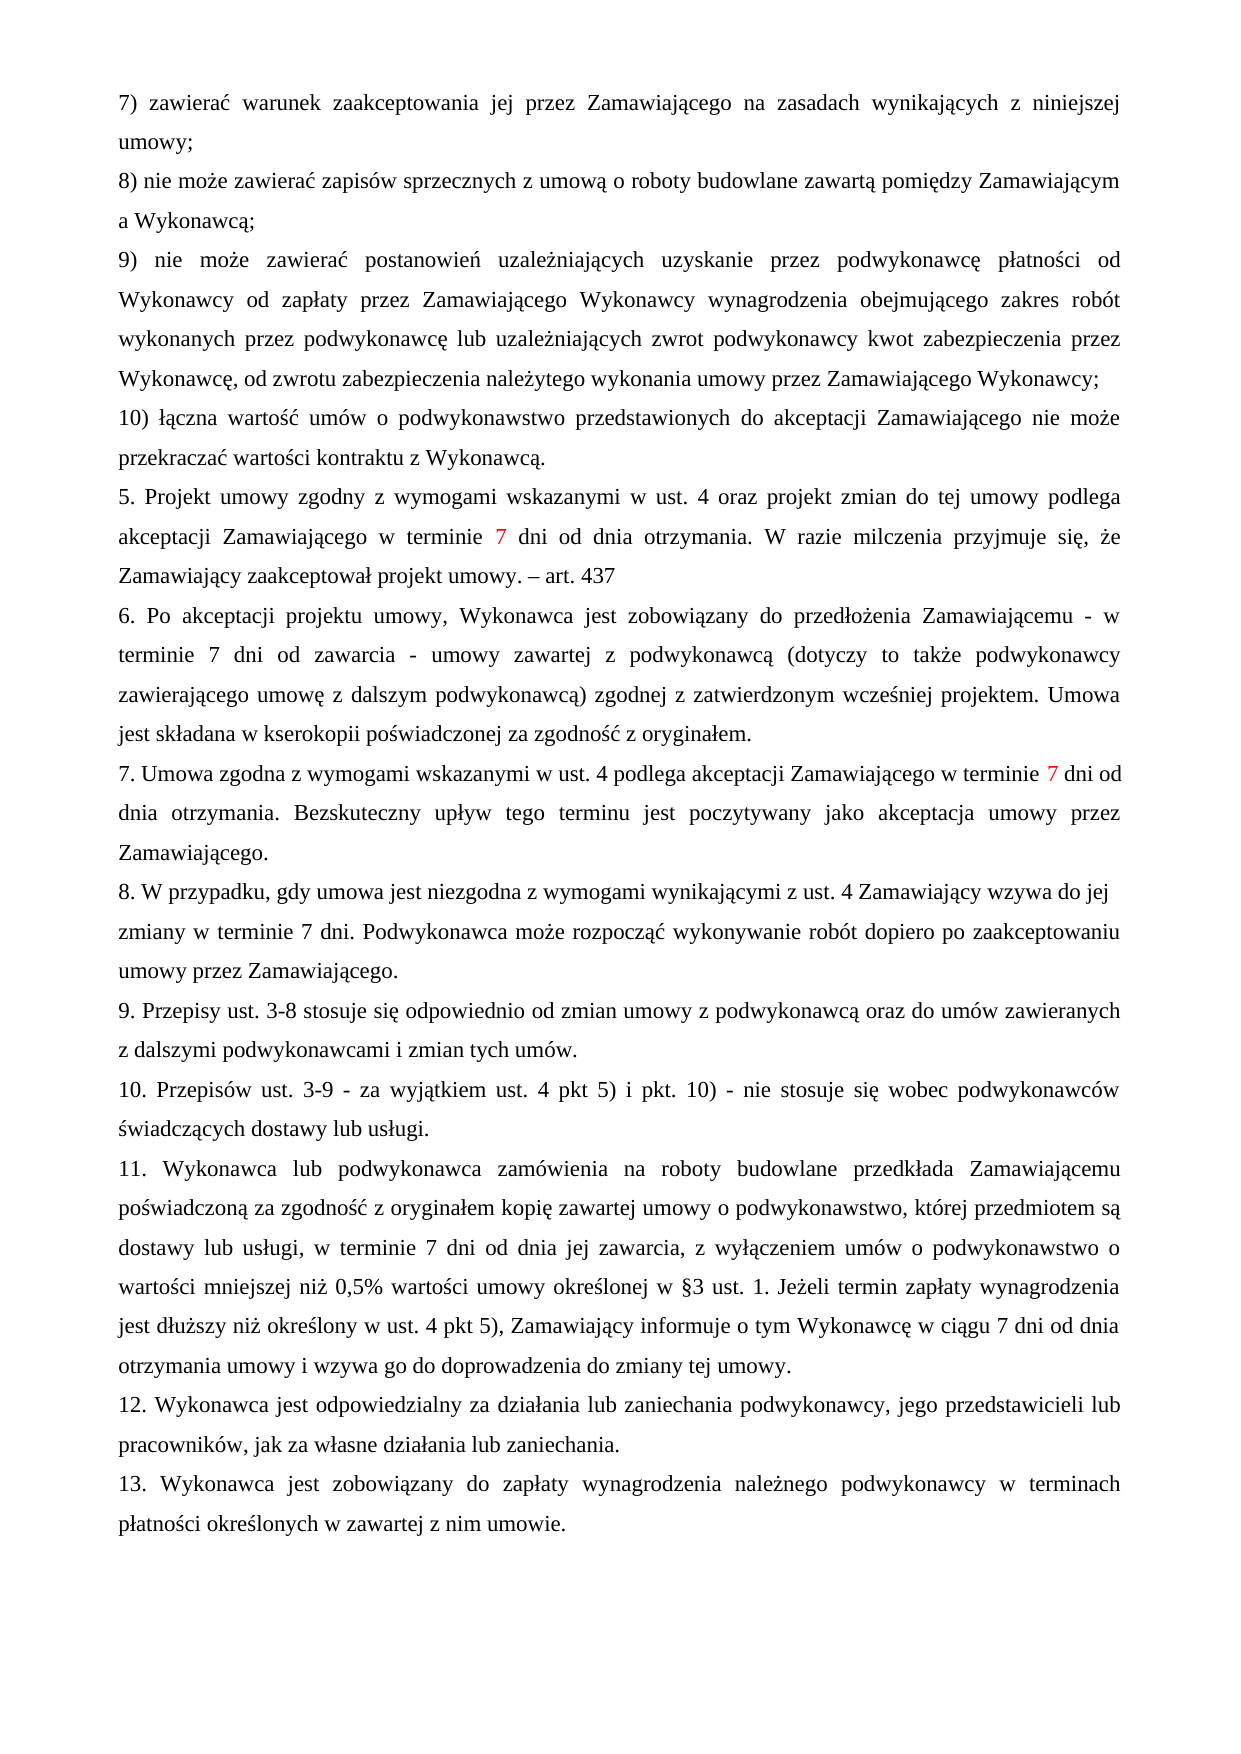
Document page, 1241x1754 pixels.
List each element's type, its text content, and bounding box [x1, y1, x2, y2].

text 10. Przepisów ust. 3-9 - za wyjątkiem ust. 4 pkt 5) i pkt. 10) - nie stosuje się wobec podwykonawców świadczących dostawy lub usługi. [118, 1076, 1122, 1141]
text 13. Wykonawca jest zobowiązany do zapłaty wynagrodzenia należnego podwykonawcy w terminach płatności określonych w zawartej z nim umowie. [118, 1470, 1122, 1536]
text 5. Projekt umowy zgodny z wymogami wskazanymi w ust. 4 oraz projekt zmian do tej umowy podlega akceptacji Zamawiającego w terminie 7 dni od dnia otrzymania. W razie milczenia przyjmuje się, że Zamawiający zaakceptował projekt umowy. – art. 437 [118, 483, 1122, 589]
text 10) łączna wartość umów o podwykonawstwo przedstawionych do akceptacji Zamawiającego nie może przekraczać wartości kontraktu z Wykonawcą. [118, 404, 1122, 470]
text 12. Wykonawca jest odpowiedzialny za działania lub zaniechania podwykonawcy, jego przedstawicieli lub pracowników, jak za własne działania lub zaniechania. [118, 1391, 1122, 1457]
text 7) zawierać warunek zaakceptowania jej przez Zamawiającego na zasadach wynikających z niniejszej umowy; [118, 89, 1122, 154]
text 9. Przepisy ust. 3-8 stosuje się odpowiednio od zmian umowy z podwykonawcą oraz do umów zawieranych z dalszymi podwykonawcami i zmian tych umów. [118, 997, 1122, 1062]
text zmiany w terminie 7 dni. Podwykonawca może rozpocząć wykonywanie robót dopiero po zaakceptowaniu umowy przez Zamawiającego. [118, 918, 1122, 983]
text 6. Po akceptacji projektu umowy, Wykonawca jest zobowiązany do przedłożenia Zamawiającemu - w terminie 7 dni od zawarcia - umowy zawartej z podwykonawcą (dotyczy to także podwykonawcy zawierającego umowę z dalszym podwykonawcą) zgodnej z zatwierdzonym wcześniej projektem. Umowa jest składana w kserokopii poświadczonej za zgodność z oryginałem. [118, 602, 1122, 747]
text 11. Wykonawca lub podwykonawca zamówienia na roboty budowlane przedkłada Zamawiającemu poświadczoną za zgodność z oryginałem kopię zawartej umowy o podwykonawstwo, której przedmiotem są dostawy lub usługi, w terminie 7 dni od dnia jej zawarcia, z wyłączeniem umów o podwykonawstwo o wartości mniejszej niż 0,5% wartości umowy określonej w §3 ust. 1. Jeżeli termin zapłaty wynagrodzenia jest dłuższy niż określony w ust. 4 pkt 5), Zamawiający informuje o tym Wykonawcę w ciągu 7 dni od dnia otrzymania umowy i wzywa go do doprowadzenia do zmiany tej umowy. [118, 1154, 1122, 1378]
text 8. W przypadku, gdy umowa jest niezgodna z wymogami wynikającymi z ust. 4 Zamawiający wzywa do jej [118, 878, 1122, 904]
text 7. Umowa zgodna z wymogami wskazanymi w ust. 4 podlega akceptacji Zamawiającego w terminie 7 dni od dnia otrzymania. Bezskuteczny upływ tego terminu jest poczytywany jako akceptacja umowy przez Zamawiającego. [118, 760, 1122, 865]
text 8) nie może zawierać zapisów sprzecznych z umową o roboty budowlane zawartą pomiędzy Zamawiającym a Wykonawcą; [118, 168, 1122, 233]
text 9) nie może zawierać postanowień uzależniających uzyskanie przez podwykonawcę płatności od Wykonawcy od zapłaty przez Zamawiającego Wykonawcy wynagrodzenia obejmującego zakres robót wykonanych przez podwykonawcę lub uzależniających zwrot podwykonawcy kwot zabezpieczenia przez Wykonawcę, od zwrotu zabezpieczenia należytego wykonania umowy przez Zamawiającego Wykonawcy; [118, 247, 1122, 391]
